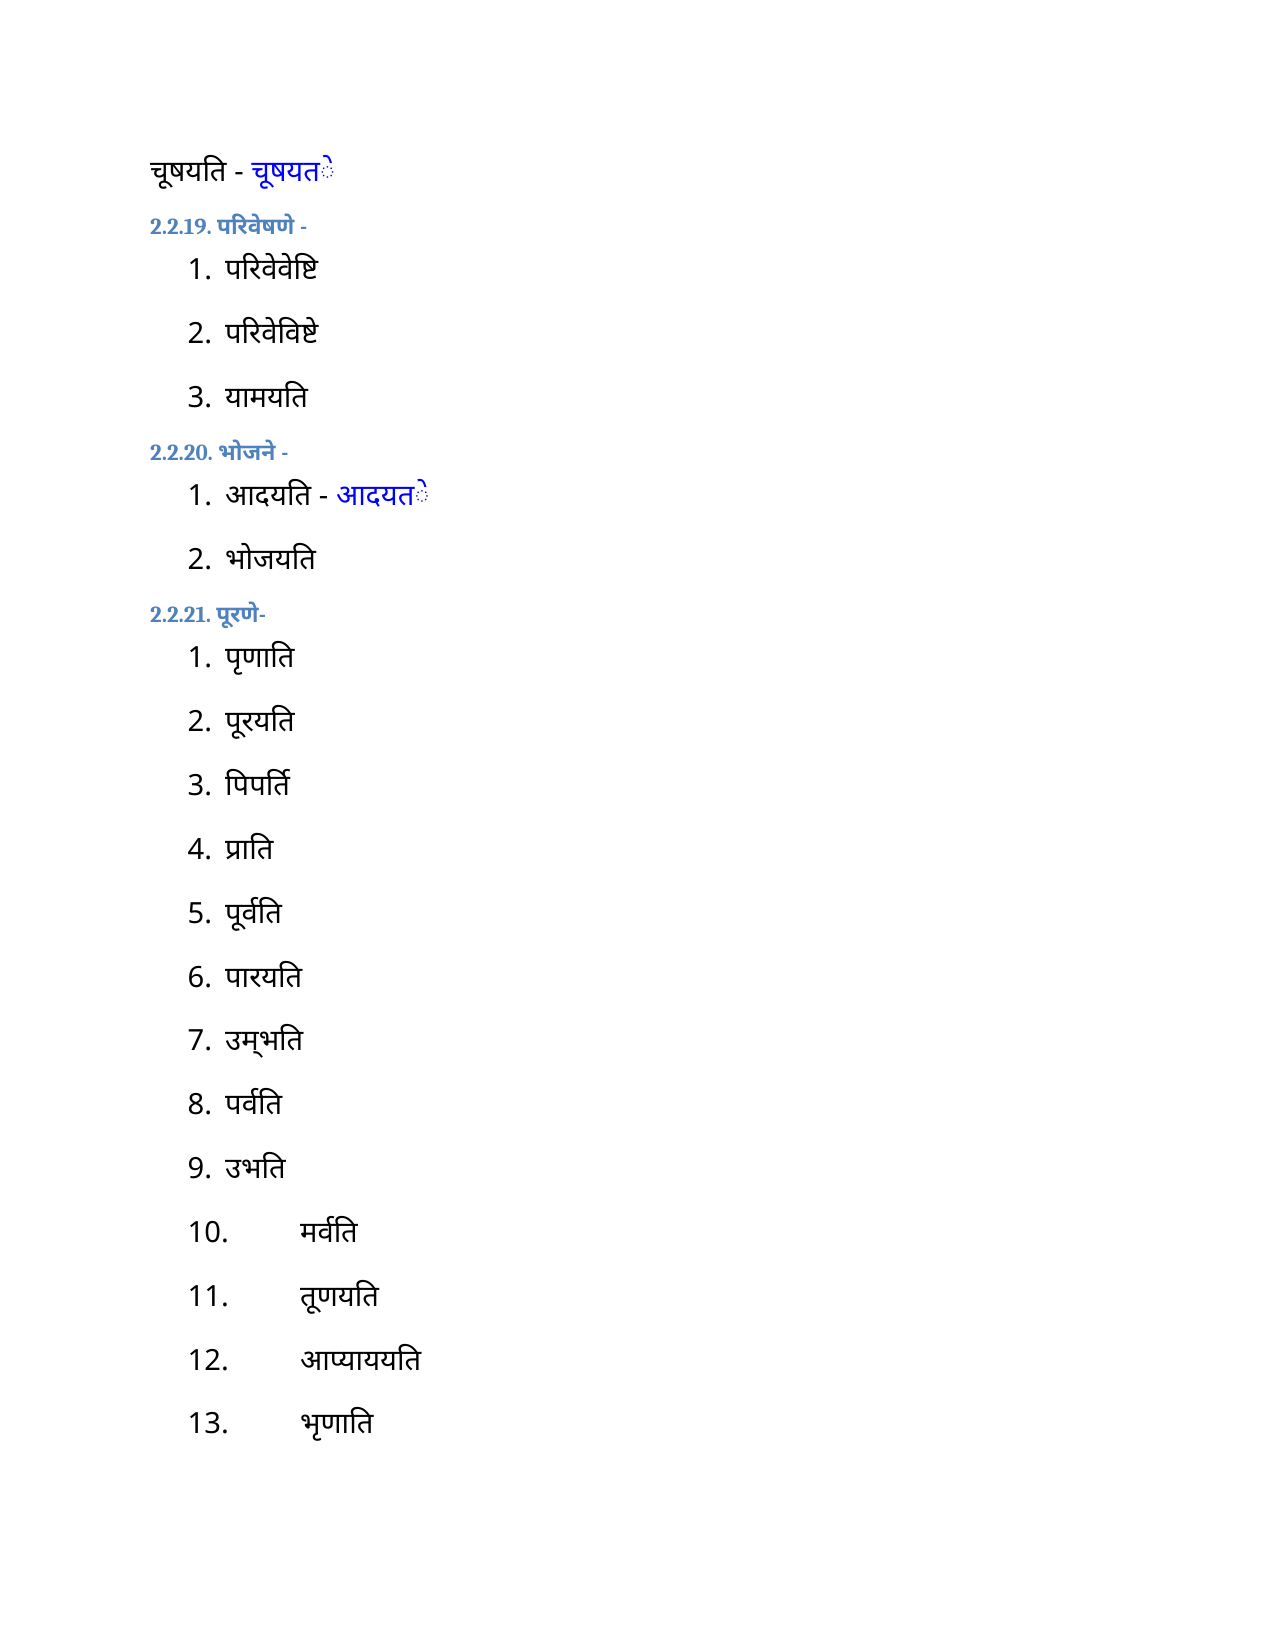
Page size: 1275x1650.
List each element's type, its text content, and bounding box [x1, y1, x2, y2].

subtitle 2.2.20. भोजने - [150, 440, 1125, 470]
list पारयति [187, 956, 1125, 999]
list तूणयति [187, 1275, 1125, 1318]
list पूरयति [187, 700, 1125, 743]
list परिवेविष्टे [187, 312, 1125, 355]
list उभति [187, 1147, 1125, 1190]
list पूर्वति [187, 892, 1125, 935]
text चूषयति - चूषयते [150, 150, 1125, 193]
list पर्वति [187, 1083, 1125, 1127]
list प्राति [187, 828, 1125, 871]
list उम्भति [187, 1020, 1125, 1063]
list आदयति - आदयते [187, 474, 1125, 517]
list आप्याययति [187, 1339, 1125, 1382]
list भोजयति [187, 538, 1125, 581]
list मर्वति [187, 1211, 1125, 1254]
subtitle 2.2.21. पूरणे- [150, 602, 1125, 632]
list भृणाति [187, 1403, 1125, 1446]
list पृणाति [187, 637, 1125, 679]
list यामयति [187, 376, 1125, 419]
list परिवेवेष्टि [187, 248, 1125, 291]
list पिपर्ति [187, 764, 1125, 807]
subtitle 2.2.19. परिवेषणे - [150, 214, 1125, 244]
